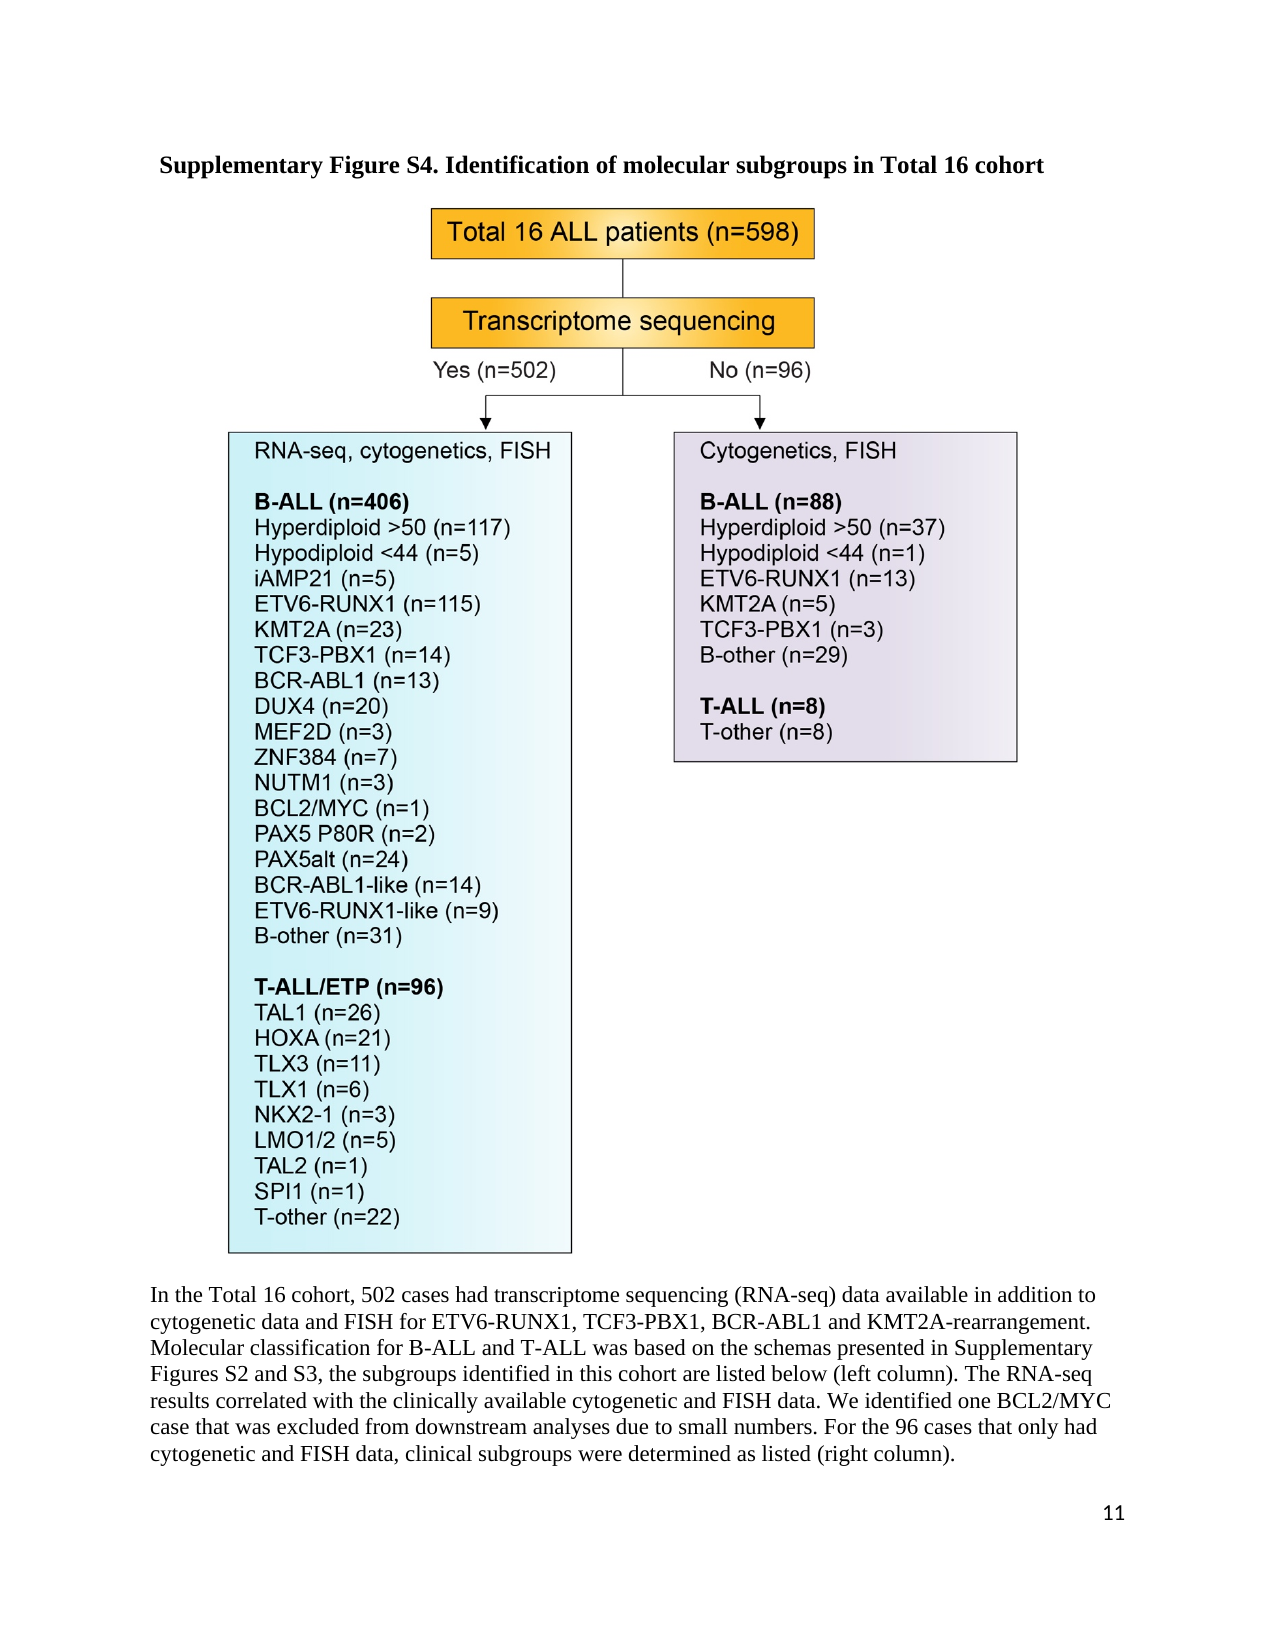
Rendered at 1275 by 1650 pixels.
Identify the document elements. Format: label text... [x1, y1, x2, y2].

subtitle Supplementary Figure S4. Identification of molecular subgroups in Total 16 cohort [159, 150, 1125, 179]
subtitle In the Total 16 cohort, 502 cases had transcriptome sequencing (RNA-seq) data available in addition to cytogenetic data and FISH for ETV6-RUNX1, TCF3-PBX1, BCR-ABL1 and KMT2A-rearrangement. Molecular classification for B-ALL and T-ALL was based on the schemas presented in Supplementary Figures S2 and S3, the subgroups identified in this cohort are listed below (left column). The RNA-seq results correlated with the clinically available cytogenetic and FISH data. We identified one BCL2/MYC case that was excluded from downstream analyses due to small numbers. For the 96 cases that only had cytogenetic and FISH data, clinical subgroups were determined as listed (right column). [150, 1281, 1125, 1466]
picture [225, 205, 1020, 1256]
